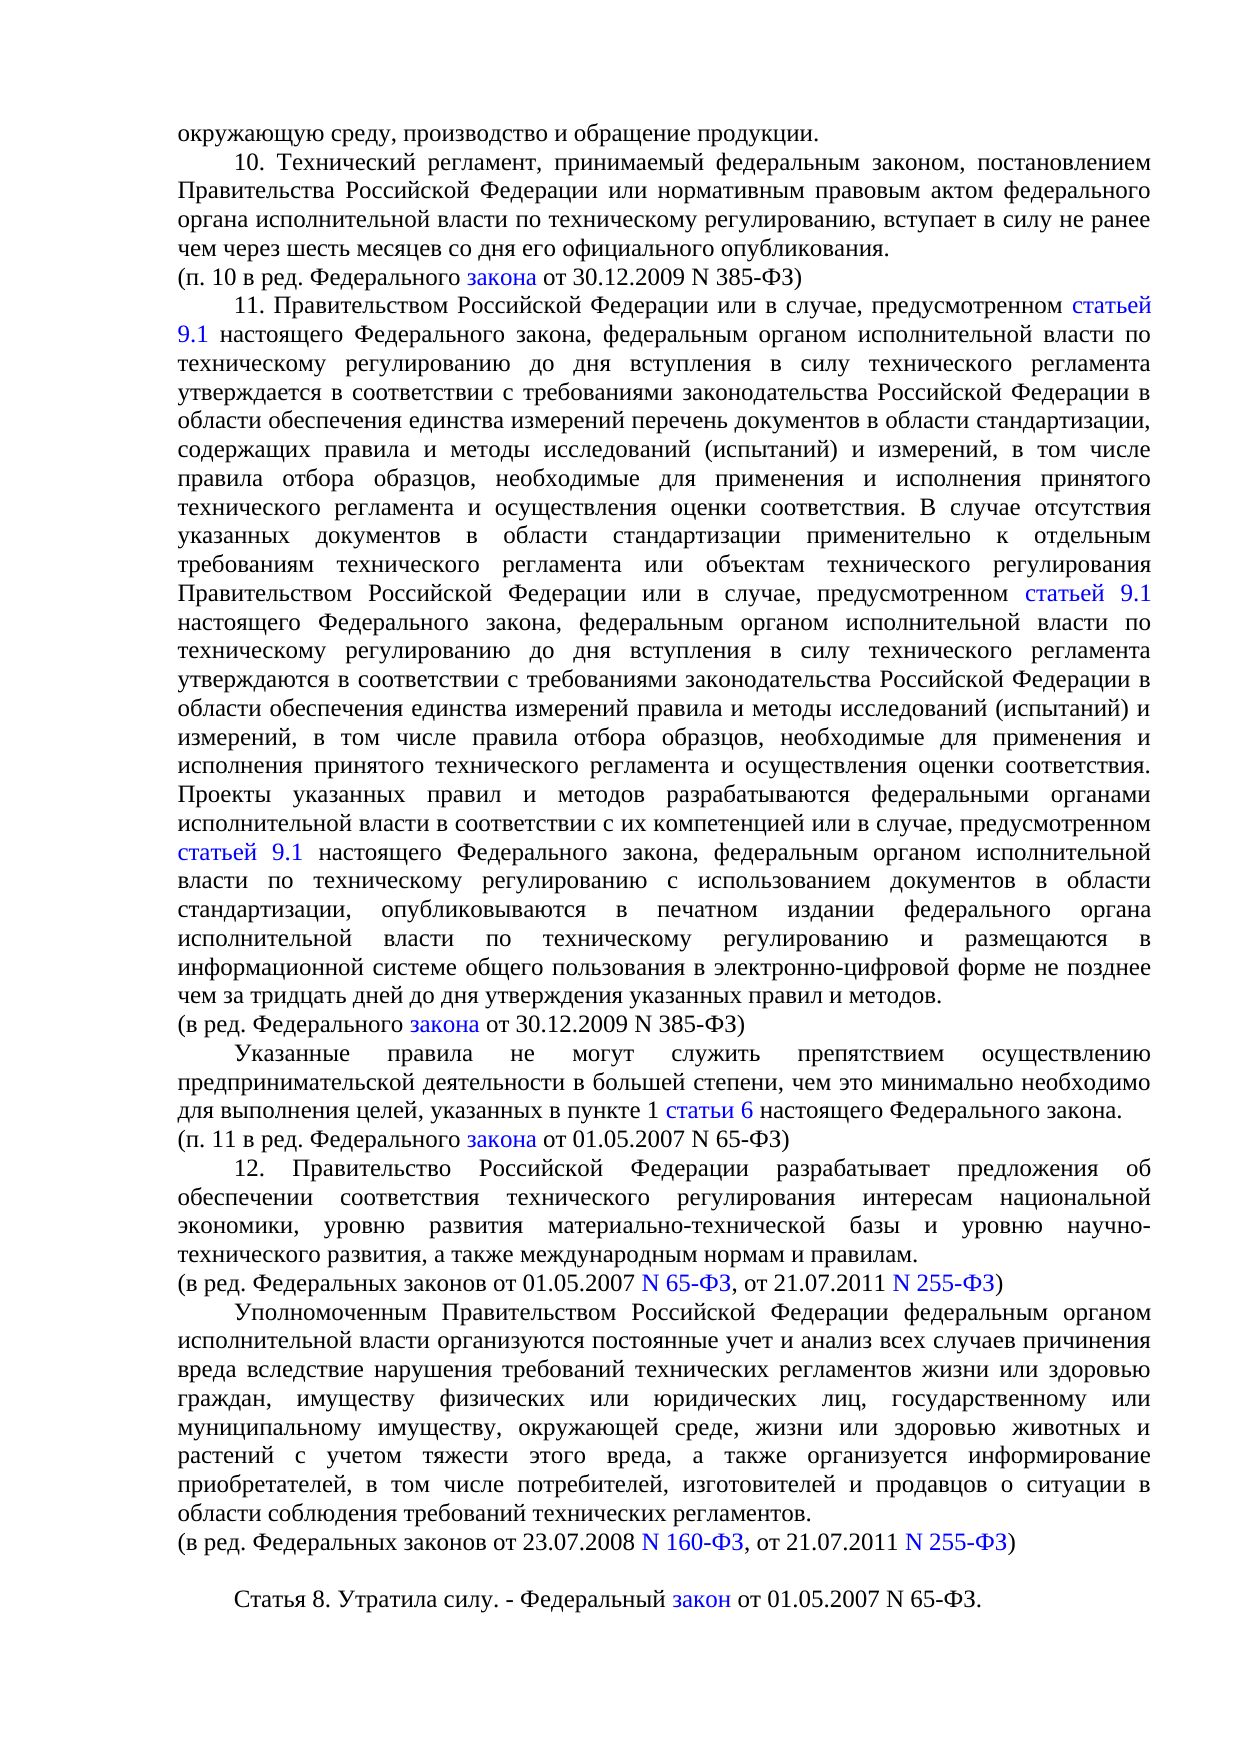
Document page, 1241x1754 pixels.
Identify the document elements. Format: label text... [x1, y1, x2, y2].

text 10. Технический регламент, принимаемый федеральным законом, постановлением Правительства Российской Федерации или нормативным правовым актом федерального органа исполнительной власти по техническому регулированию, вступает в силу не ранее чем через шесть месяцев со дня его официального опубликования. [177, 147, 1152, 262]
text (в ред. Федеральных законов от 23.07.2008 N 160-ФЗ, от 21.07.2011 N 255-ФЗ) [177, 1527, 1152, 1556]
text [177, 118, 1152, 147]
text 11. Правительством Российской Федерации или в случае, предусмотренном статьей 9.1 настоящего Федерального закона, федеральным органом исполнительной власти по техническому регулированию до дня вступления в силу технического регламента утверждается в соответствии с требованиями законодательства Российской Федерации в области обеспечения единства измерений перечень документов в области стандартизации, содержащих правила и методы исследований (испытаний) и измерений, в том числе правила отбора образцов, необходимые для применения и исполнения принятого технического регламента и осуществления оценки соответствия. В случае отсутствия указанных документов в области стандартизации применительно к отдельным требованиям технического регламента или объектам технического регулирования Правительством Российской Федерации или в случае, предусмотренном статьей 9.1 настоящего Федерального закона, федеральным органом исполнительной власти по техническому регулированию до дня вступления в силу технического регламента утверждаются в соответствии с требованиями законодательства Российской Федерации в области обеспечения единства измерений правила и методы исследований (испытаний) и измерений, в том числе правила отбора образцов, необходимые для применения и исполнения принятого технического регламента и осуществления оценки соответствия. Проекты указанных правил и методов разрабатываются федеральными органами исполнительной власти в соответствии с их компетенцией или в случае, предусмотренном статьей 9.1 настоящего Федерального закона, федеральным органом исполнительной власти по техническому регулированию с использованием документов в области стандартизации, опубликовываются в печатном издании федерального органа исполнительной власти по техническому регулированию и размещаются в информационной системе общего пользования в электронно-цифровой форме не позднее чем за тридцать дней до дня утверждения указанных правил и методов. [177, 291, 1152, 1009]
text Указанные правила не могут служить препятствием осуществлению предпринимательской деятельности в большей степени, чем это минимально необходимо для выполнения целей, указанных в пункте 1 статьи 6 настоящего Федерального закона. [177, 1038, 1152, 1124]
text 12. Правительство Российской Федерации разрабатывает предложения об обеспечении соответствия технического регулирования интересам национальной экономики, уровню развития материально-технической базы и уровню научно-технического развития, а также международным нормам и правилам. [177, 1153, 1152, 1268]
text Уполномоченным Правительством Российской Федерации федеральным органом исполнительной власти организуются постоянные учет и анализ всех случаев причинения вреда вследствие нарушения требований технических регламентов жизни или здоровью граждан, имуществу физических или юридических лиц, государственному или муниципальному имуществу, окружающей среде, жизни или здоровью животных и растений с учетом тяжести этого вреда, а также организуется информирование приобретателей, в том числе потребителей, изготовителей и продавцов о ситуации в области соблюдения требований технических регламентов. [177, 1297, 1152, 1527]
text (п. 11 в ред. Федерального закона от 01.05.2007 N 65-ФЗ) [177, 1124, 1152, 1153]
text (в ред. Федеральных законов от 01.05.2007 N 65-ФЗ, от 21.07.2011 N 255-ФЗ) [177, 1268, 1152, 1297]
text (в ред. Федерального закона от 30.12.2009 N 385-ФЗ) [177, 1009, 1152, 1038]
text (п. 10 в ред. Федерального закона от 30.12.2009 N 385-ФЗ) [177, 262, 1152, 291]
text Статья 8. Утратила силу. - Федеральный закон от 01.05.2007 N 65-ФЗ. [177, 1584, 1152, 1613]
